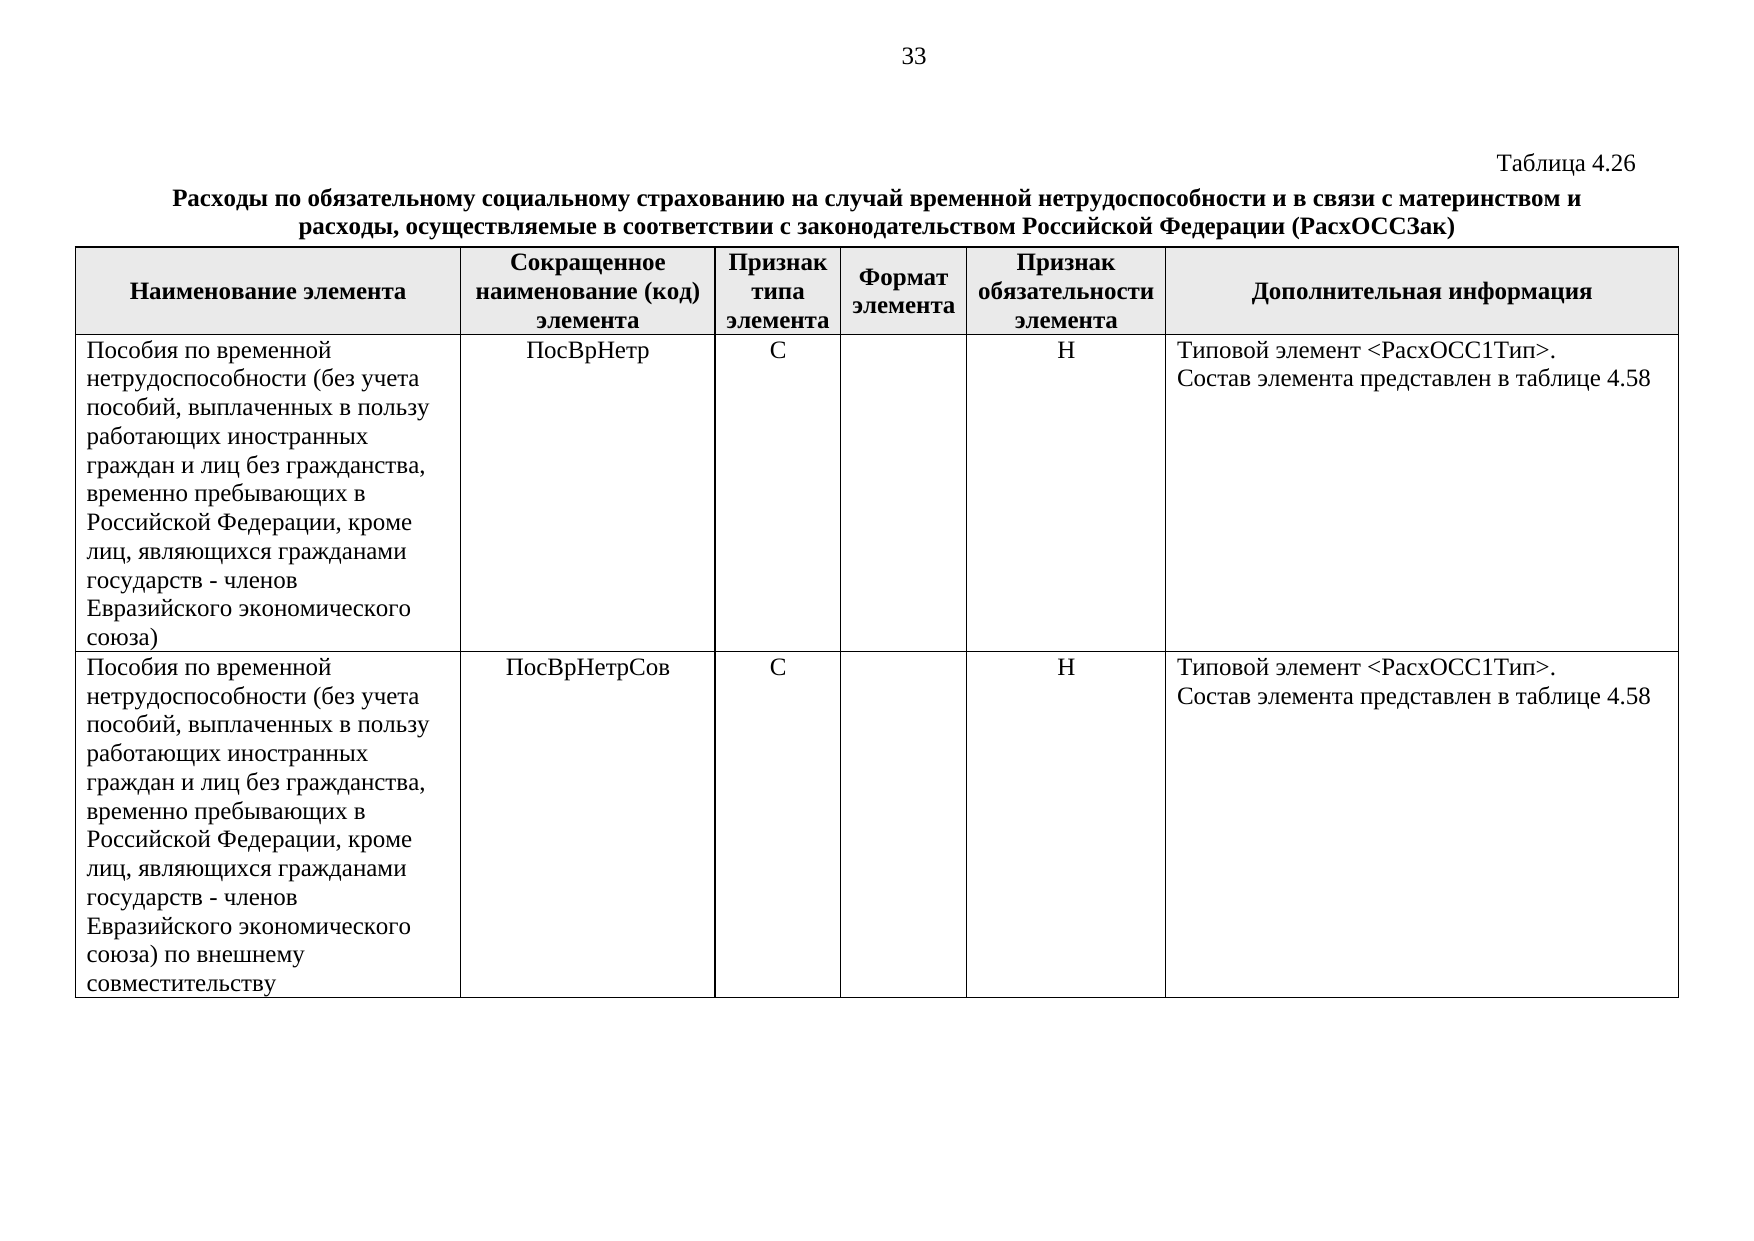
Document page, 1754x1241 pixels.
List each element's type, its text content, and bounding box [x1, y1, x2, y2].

table_cell Пособия по временной нетрудоспособности (без учета пособий, выплаченных в пользу работающих иностранных граждан и лиц без гражданства, временно пребывающих в Российской Федерации, кроме лиц, являющихся гражданами государств - членов Евразийского экономического союза) [76, 335, 460, 651]
table_cell [841, 652, 966, 997]
table_header Формат элемента [841, 248, 966, 334]
table_cell Типовой элемент <РасхОСС1Тип>. Состав элемента представлен в таблице 4.58 [1166, 652, 1678, 997]
table_cell Н [967, 335, 1165, 651]
table_header Наименование элемента [76, 248, 460, 334]
table_cell ПосВрНетрСов [461, 652, 714, 997]
table_cell Типовой элемент <РасхОСС1Тип>. Состав элемента представлен в таблице 4.58 [1166, 335, 1678, 651]
table_cell [841, 335, 966, 651]
table_cell Н [967, 652, 1165, 997]
table_cell С [716, 652, 840, 997]
table_header Дополнительная информация [1166, 248, 1678, 334]
text Таблица 4.26 [89, 148, 1636, 176]
table_header Сокращенное наименование (код) элемента [461, 248, 714, 334]
table_header Признак типа элемента [716, 248, 840, 334]
table_cell Пособия по временной нетрудоспособности (без учета пособий, выплаченных в пользу работающих иностранных граждан и лиц без гражданства, временно пребывающих в Российской Федерации, кроме лиц, являющихся гражданами государств - членов Евразийского экономического союза) по внешнему совместительству [76, 652, 460, 997]
text Расходы по обязательному социальному страхованию на случай временной нетрудоспособности и в связи с материнством и расходы, осуществляемые в соответствии с законодательством Российской Федерации (РасхОССЗак) [148, 183, 1606, 240]
table_header Признак обязательности элемента [967, 248, 1165, 334]
table_cell С [716, 335, 840, 651]
table_cell ПосВрНетр [461, 335, 714, 651]
